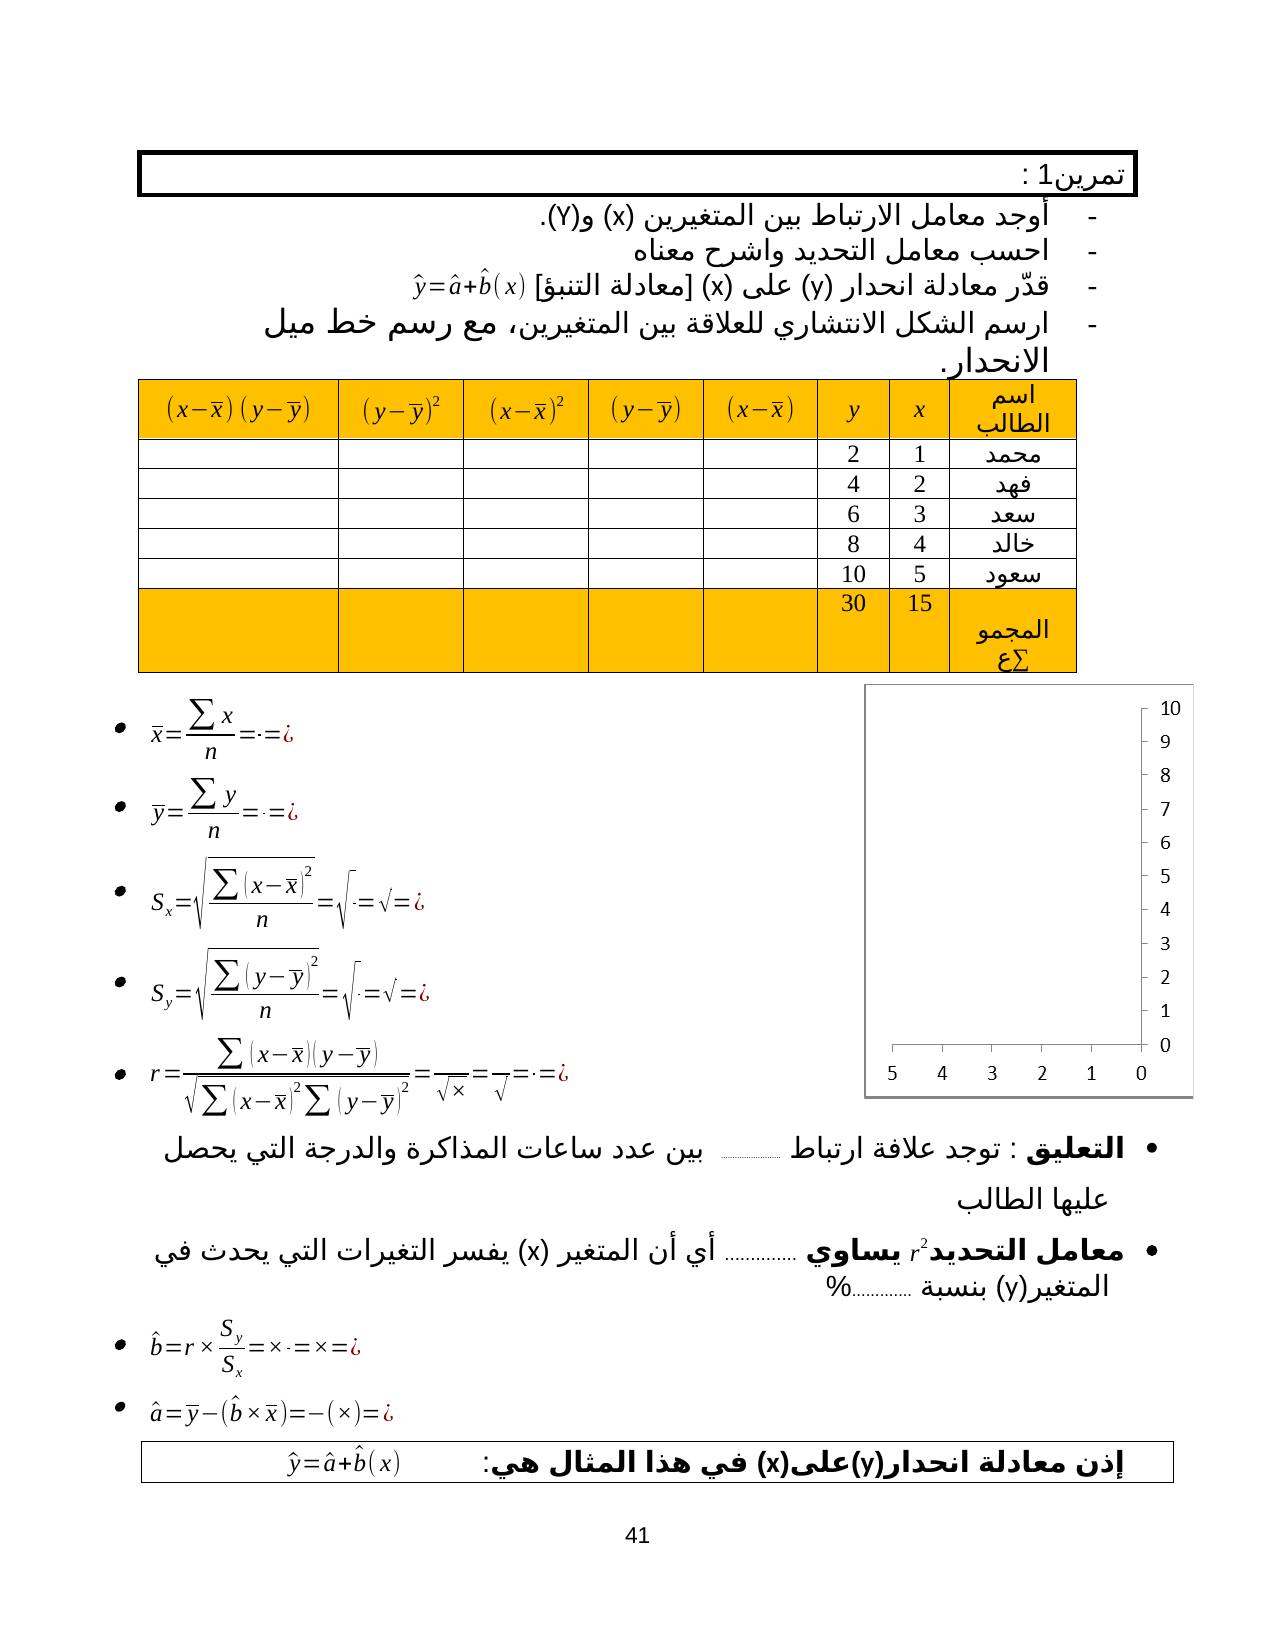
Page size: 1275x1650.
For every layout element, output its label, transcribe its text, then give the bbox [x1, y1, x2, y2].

table_cell [139, 559, 338, 587]
table_cell 2 [890, 469, 949, 498]
table_cell [339, 469, 463, 498]
table_cell المجموع∑ [950, 589, 1076, 672]
table_cell [464, 529, 588, 558]
table_cell 3 [890, 499, 949, 528]
list احسب معامل التحديد واشرح معناه [150, 233, 1087, 267]
text تمرين1 : [142, 155, 1133, 193]
table_cell 6 [818, 499, 889, 528]
table_cell [704, 559, 817, 587]
table_cell 30 [818, 589, 889, 672]
table_header [890, 380, 949, 438]
table_cell خالد [950, 529, 1076, 558]
table_cell [339, 440, 463, 468]
table_cell محمد [950, 440, 1076, 468]
table_cell [589, 589, 703, 672]
list أوجد معامل الارتباط بين المتغيرين (x) و(Y). [150, 197, 1087, 233]
table_cell [464, 440, 588, 468]
table_cell سعد [950, 499, 1076, 528]
table_header اسم الطالب [950, 380, 1076, 438]
table_cell 4 [818, 469, 889, 498]
table_cell 2 [818, 440, 889, 468]
table_cell [339, 529, 463, 558]
table_cell [339, 499, 463, 528]
table_cell [464, 469, 588, 498]
table_cell [589, 440, 703, 468]
table_header [818, 380, 889, 438]
table_cell [139, 589, 338, 672]
table_cell 4 [890, 529, 949, 558]
table_cell [339, 559, 463, 587]
table_cell 15 [890, 589, 949, 672]
table_cell 1 [890, 440, 949, 468]
table_cell [704, 469, 817, 498]
table_cell [339, 589, 463, 672]
table_cell فهد [950, 469, 1076, 498]
picture [864, 684, 1194, 1099]
table_cell [139, 440, 338, 468]
table_cell 5 [890, 559, 949, 587]
table_cell [704, 529, 817, 558]
list معامل التحديد يساوي .............. أي أن المتغير (x) يفسر التغيرات التي يحدث في المتغير(y) بنسبة .............% [76, 1232, 1147, 1304]
table_cell سعود [950, 559, 1076, 587]
table_cell [464, 559, 588, 587]
table_cell [704, 499, 817, 528]
table_cell [704, 589, 817, 672]
table_cell 8 [818, 529, 889, 558]
table_header [139, 380, 338, 438]
list التعليق : توجد علافة ارتباط .......................... بين عدد ساعات المذاكرة والدرجة التي يحصل عليها الطالب [150, 1132, 1147, 1216]
table_cell [139, 499, 338, 528]
table_header [339, 380, 463, 438]
table_cell [139, 469, 338, 498]
table_header [464, 380, 588, 438]
table_cell [589, 499, 703, 528]
table_cell [464, 589, 588, 672]
list ارسم الشكل الانتشاري للعلاقة بين المتغيرين، مع رسم خط ميل الانحدار. [150, 302, 1087, 379]
table_cell [589, 469, 703, 498]
text إذن معادلة انحدار(y)على(x) في هذا المثال هي: [142, 1442, 1173, 1482]
table_cell [464, 499, 588, 528]
table_cell [589, 559, 703, 587]
table_cell [704, 440, 817, 468]
table_cell 10 [818, 559, 889, 587]
table_cell [589, 529, 703, 558]
table_header [704, 380, 817, 438]
table_cell [139, 529, 338, 558]
list قدّر معادلة انحدار (y) على (x) [معادلة التنبؤ] [150, 267, 1087, 302]
table_header [589, 380, 703, 438]
